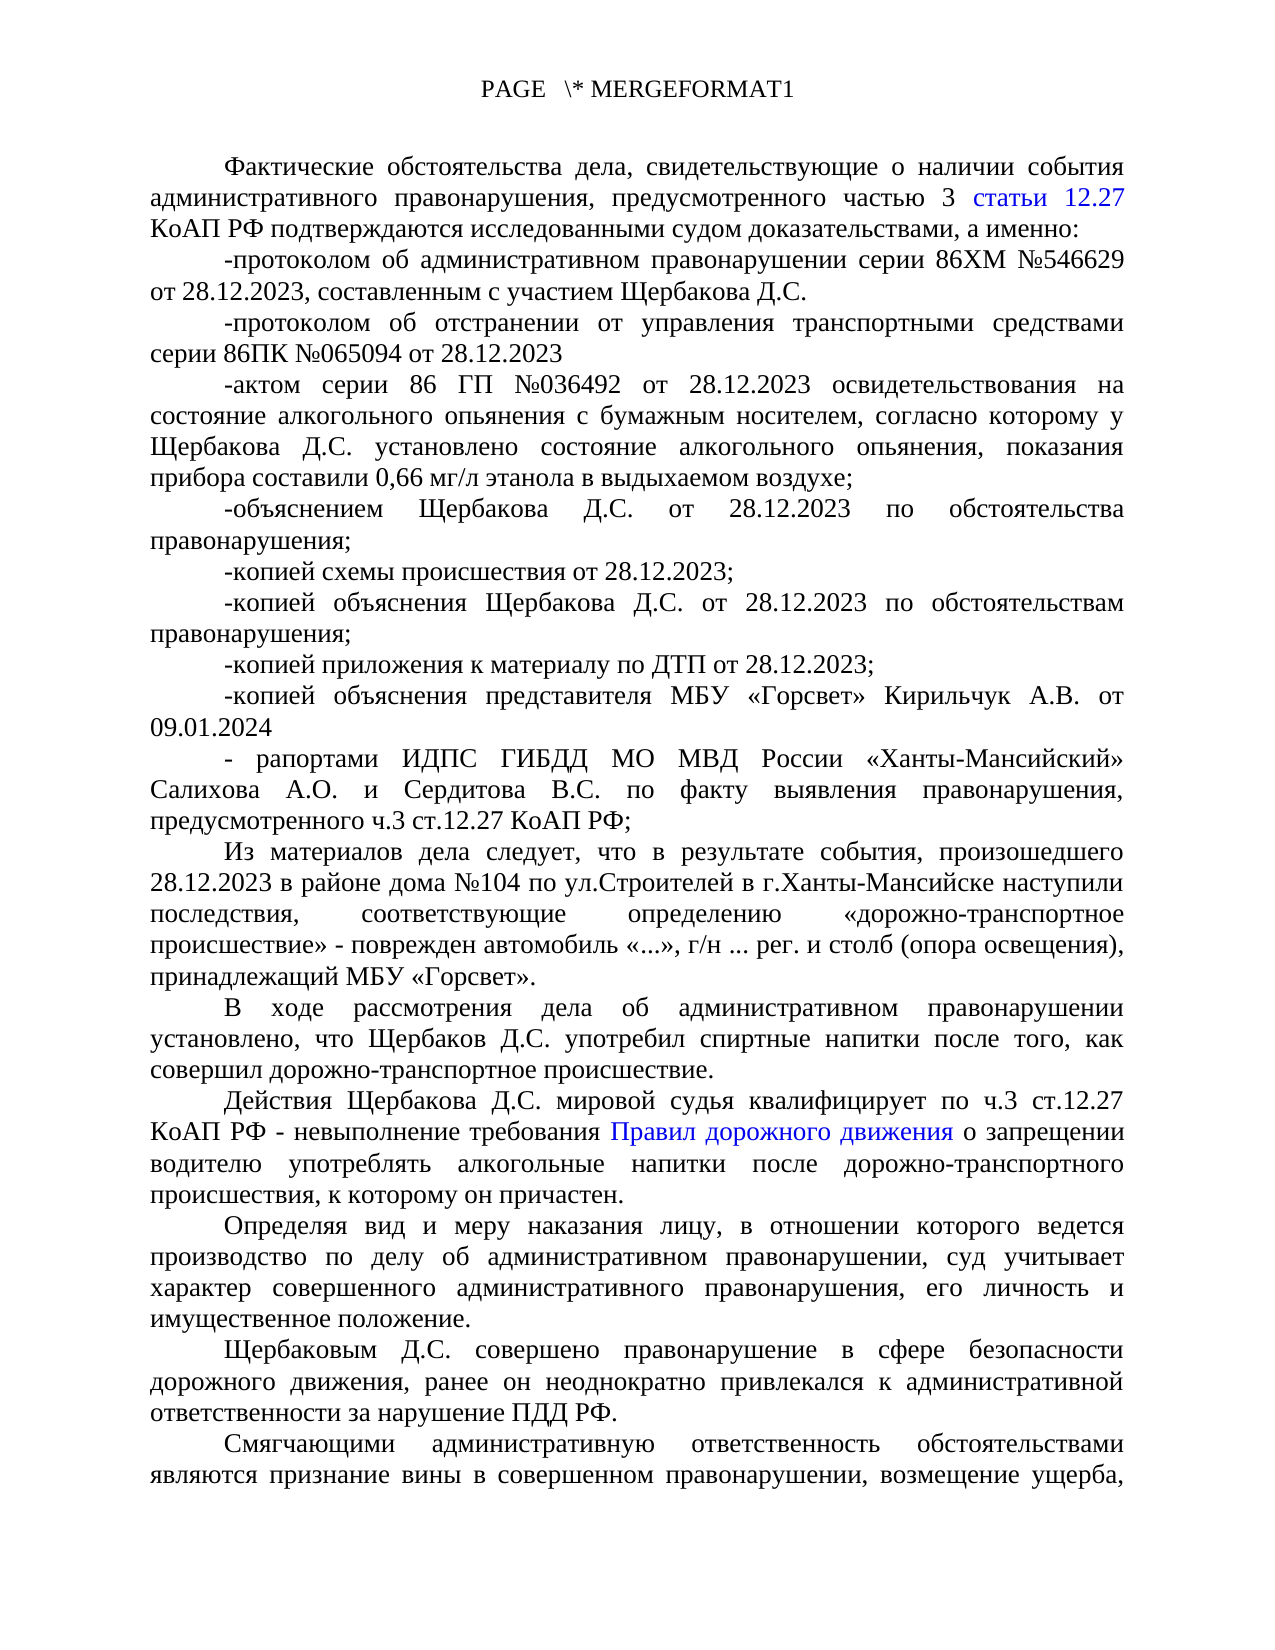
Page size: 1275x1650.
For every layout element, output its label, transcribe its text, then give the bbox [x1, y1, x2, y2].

text Определяя вид и меру наказания лицу, в отношении которого ведется производство по делу об административном правонарушении, суд учитывает характер совершенного административного правонарушения, его личность и имущественное положение. [150, 1209, 1125, 1333]
text -актом серии 86 ГП №036492 от 28.12.2023 освидетельствования на состояние алкогольного опьянения с бумажным носителем, согласно которому у Щербакова Д.С. установлено состояние алкогольного опьянения, показания прибора составили 0,66 мг/л этанола в выдыхаемом воздухе; [150, 368, 1125, 493]
text -копией схемы происшествия от 28.12.2023; [150, 555, 1125, 586]
text -объяснением Щербакова Д.С. от 28.12.2023 по обстоятельства правонарушения; [150, 493, 1125, 555]
text -протоколом об административном правонарушении серии 86ХМ №546629 от 28.12.2023, составленным с участием Щербакова Д.С. [150, 243, 1125, 306]
text В ходе рассмотрения дела об административном правонарушении установлено, что Щербаков Д.С. употребил спиртные напитки после того, как совершил дорожно-транспортное происшествие. [150, 991, 1125, 1084]
text -копией объяснения Щербакова Д.С. от 28.12.2023 по обстоятельствам правонарушения; [150, 586, 1125, 648]
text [150, 1427, 1125, 1489]
text -протоколом об отстранении от управления транспортными средствами серии 86ПК №065094 от 28.12.2023 [150, 306, 1125, 368]
text - рапортами ИДПС ГИБДД МО МВД России «Ханты-Мансийский» Салихова А.О. и Сердитова В.С. по факту выявления правонарушения, предусмотренного ч.3 ст.12.27 КоАП РФ; [150, 742, 1125, 835]
text -копией приложения к материалу по ДТП от 28.12.2023; [150, 648, 1125, 679]
text Из материалов дела следует, что в результате события, произошедшего 28.12.2023 в районе дома №104 по ул.Строителей в г.Ханты-Мансийске наступили последствия, соответствующие определению «дорожно-транспортное происшествие» - поврежден автомобиль «...», г/н ... рег. и столб (опора освещения), принадлежащий МБУ «Горсвет». [150, 835, 1125, 991]
text Действия Щербакова Д.С. мировой судья квалифицирует по ч.3 ст.12.27 КоАП РФ - невыполнение требования Правил дорожного движения о запрещении водителю употреблять алкогольные напитки после дорожно-транспортного происшествия, к которому он причастен. [150, 1084, 1125, 1209]
text Щербаковым Д.С. совершено правонарушение в сфере безопасности дорожного движения, ранее он неоднократно привлекался к административной ответственности за нарушение ПДД РФ. [150, 1333, 1125, 1427]
text Фактические обстоятельства дела, свидетельствующие о наличии события административного правонарушения, предусмотренного частью 3 статьи 12.27 КоАП РФ подтверждаются исследованными судом доказательствами, а именно: [150, 150, 1125, 243]
text -копией объяснения представителя МБУ «Горсвет» Кирильчук А.В. от 09.01.2024 [150, 679, 1125, 742]
